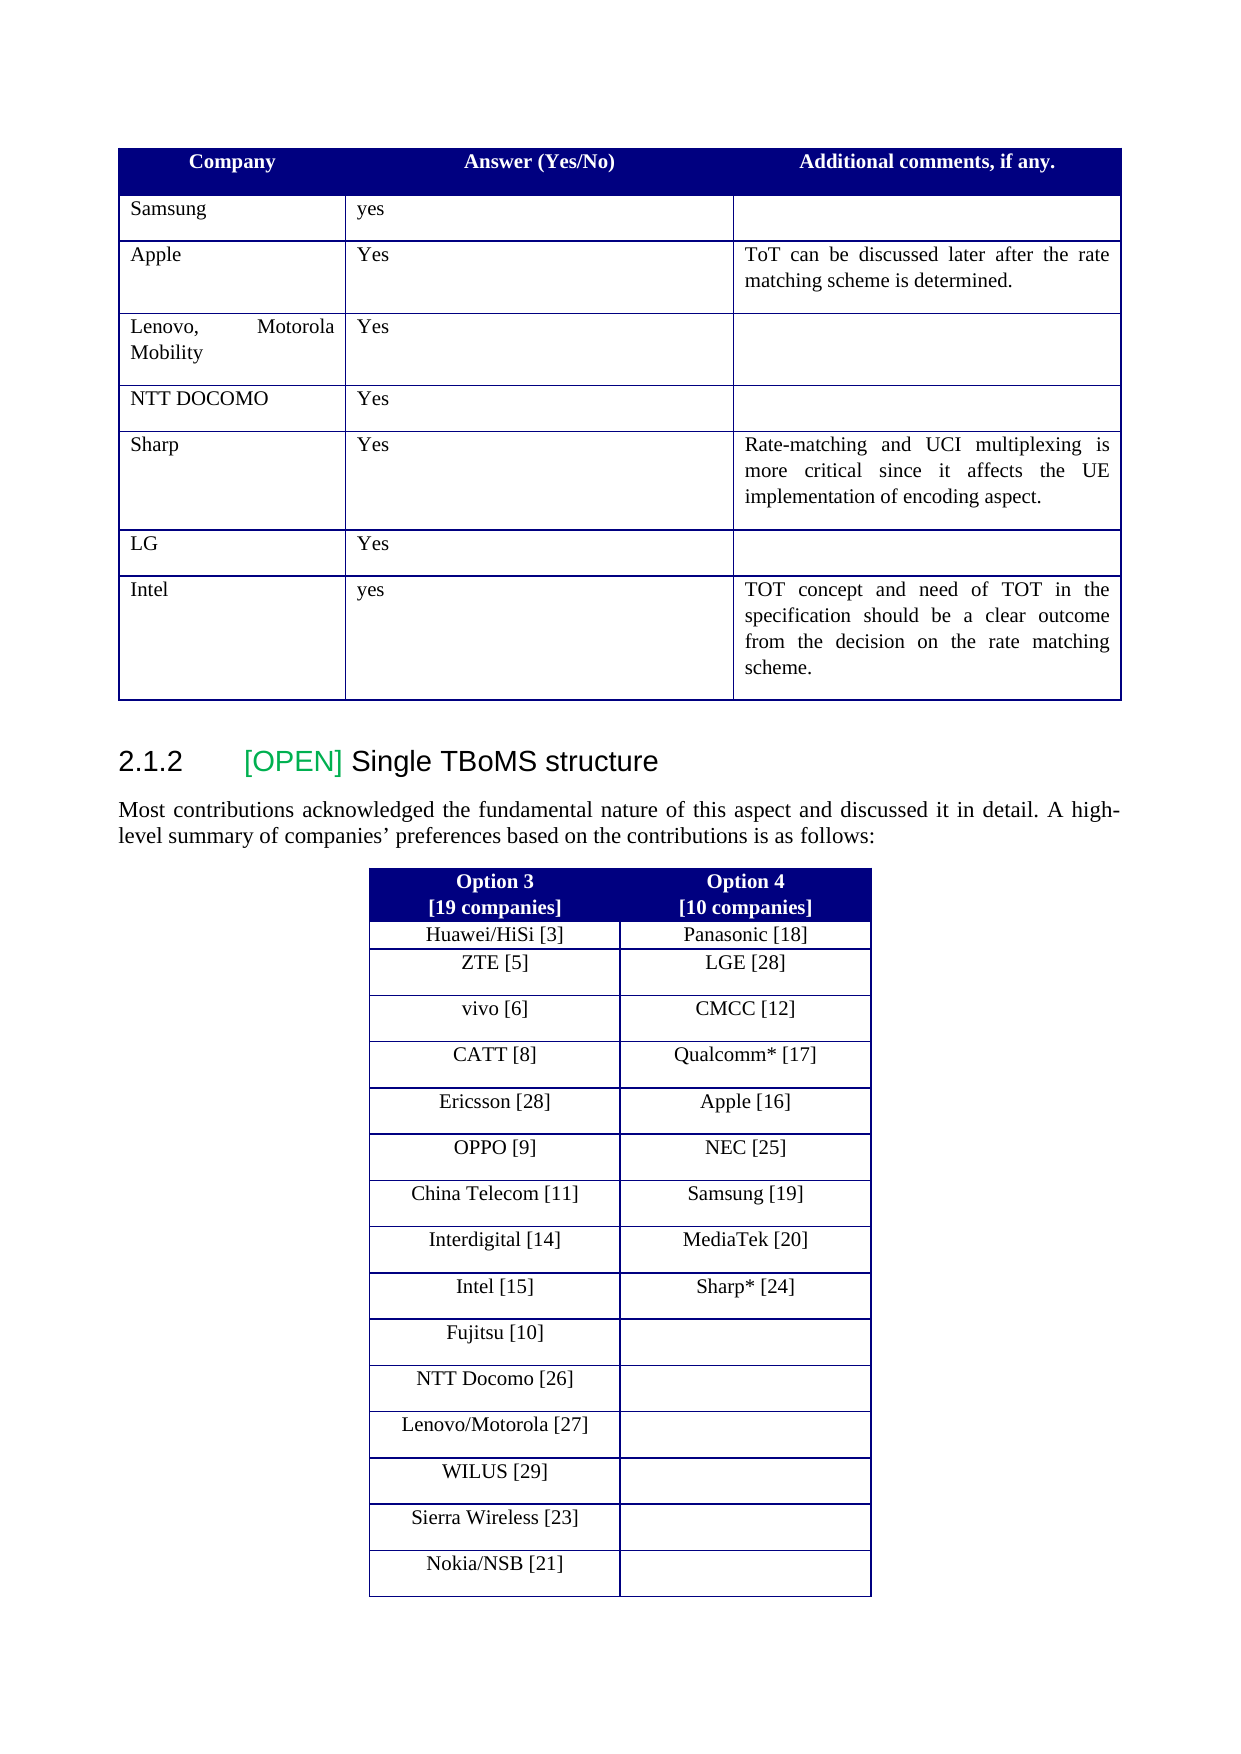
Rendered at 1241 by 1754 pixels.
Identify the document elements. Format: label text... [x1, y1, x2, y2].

table_cell [621, 1412, 870, 1457]
table_cell Nokia/NSB [21] [370, 1551, 619, 1596]
subtitle [OPEN] Single TBoMS structure [118, 744, 1122, 777]
table_header Company [120, 149, 345, 194]
table_cell Sharp* [24] [621, 1274, 870, 1318]
table_cell CATT [8] [370, 1042, 619, 1087]
table_cell Yes [346, 432, 733, 529]
table_cell [734, 386, 1120, 431]
table_cell LG [120, 531, 345, 575]
table_cell TOT concept and need of TOT in the specification should be a clear outcome from the decision on the rate matching scheme. [734, 577, 1120, 699]
table_cell OPPO [9] [370, 1135, 619, 1179]
table_cell MediaTek [20] [621, 1227, 870, 1272]
table_cell [621, 1320, 870, 1364]
table_cell [621, 1459, 870, 1503]
table_cell Panasonic [18] [621, 922, 870, 948]
table_cell Samsung [19] [621, 1181, 870, 1226]
table_cell Yes [346, 386, 733, 431]
table_cell ZTE [5] [370, 950, 619, 994]
table_header Additional comments, if any. [734, 149, 1120, 194]
table_cell Huawei/HiSi [3] [370, 922, 619, 948]
table_cell Intel [15] [370, 1274, 619, 1318]
table_header Option 4 [10 companies] [621, 869, 870, 921]
table_cell [621, 1366, 870, 1411]
table_cell NTT DOCOMO [120, 386, 345, 431]
table_cell Yes [346, 314, 733, 384]
table_cell Samsung [120, 196, 345, 240]
table_cell WILUS [29] [370, 1459, 619, 1503]
table_cell Sierra Wireless [23] [370, 1505, 619, 1549]
table_cell yes [346, 577, 733, 699]
table_cell [621, 1551, 870, 1596]
table_cell [734, 196, 1120, 240]
table_cell China Telecom [11] [370, 1181, 619, 1226]
table_cell Fujitsu [10] [370, 1320, 619, 1364]
table_header Answer (Yes/No) [346, 149, 733, 194]
table_cell Lenovo/Motorola [27] [370, 1412, 619, 1457]
table_cell yes [346, 196, 733, 240]
table_cell Qualcomm* [17] [621, 1042, 870, 1087]
table_cell [734, 531, 1120, 575]
table_cell Yes [346, 242, 733, 312]
table_cell Lenovo, Motorola Mobility [120, 314, 345, 384]
table_cell Yes [346, 531, 733, 575]
table_cell ToT can be discussed later after the rate matching scheme is determined. [734, 242, 1120, 312]
table_cell NTT Docomo [26] [370, 1366, 619, 1411]
table_cell Apple [120, 242, 345, 312]
table_cell NEC [25] [621, 1135, 870, 1179]
table_cell vivo [6] [370, 996, 619, 1041]
table_cell Ericsson [28] [370, 1089, 619, 1133]
text Most contributions acknowledged the fundamental nature of this aspect and discussed it in detail. A high-level summary of companies’ preferences based on the contributions is as follows: [118, 796, 1122, 849]
table_cell Apple [16] [621, 1089, 870, 1133]
table_cell Sharp [120, 432, 345, 529]
table_cell CMCC [12] [621, 996, 870, 1041]
table_header Option 3 [19 companies] [370, 869, 619, 921]
table_cell LGE [28] [621, 950, 870, 994]
table_cell [621, 1505, 870, 1549]
table_cell Interdigital [14] [370, 1227, 619, 1272]
table_cell [734, 314, 1120, 384]
table_cell Rate-matching and UCI multiplexing is more critical since it affects the UE implementation of encoding aspect. [734, 432, 1120, 529]
table_cell Intel [120, 577, 345, 699]
